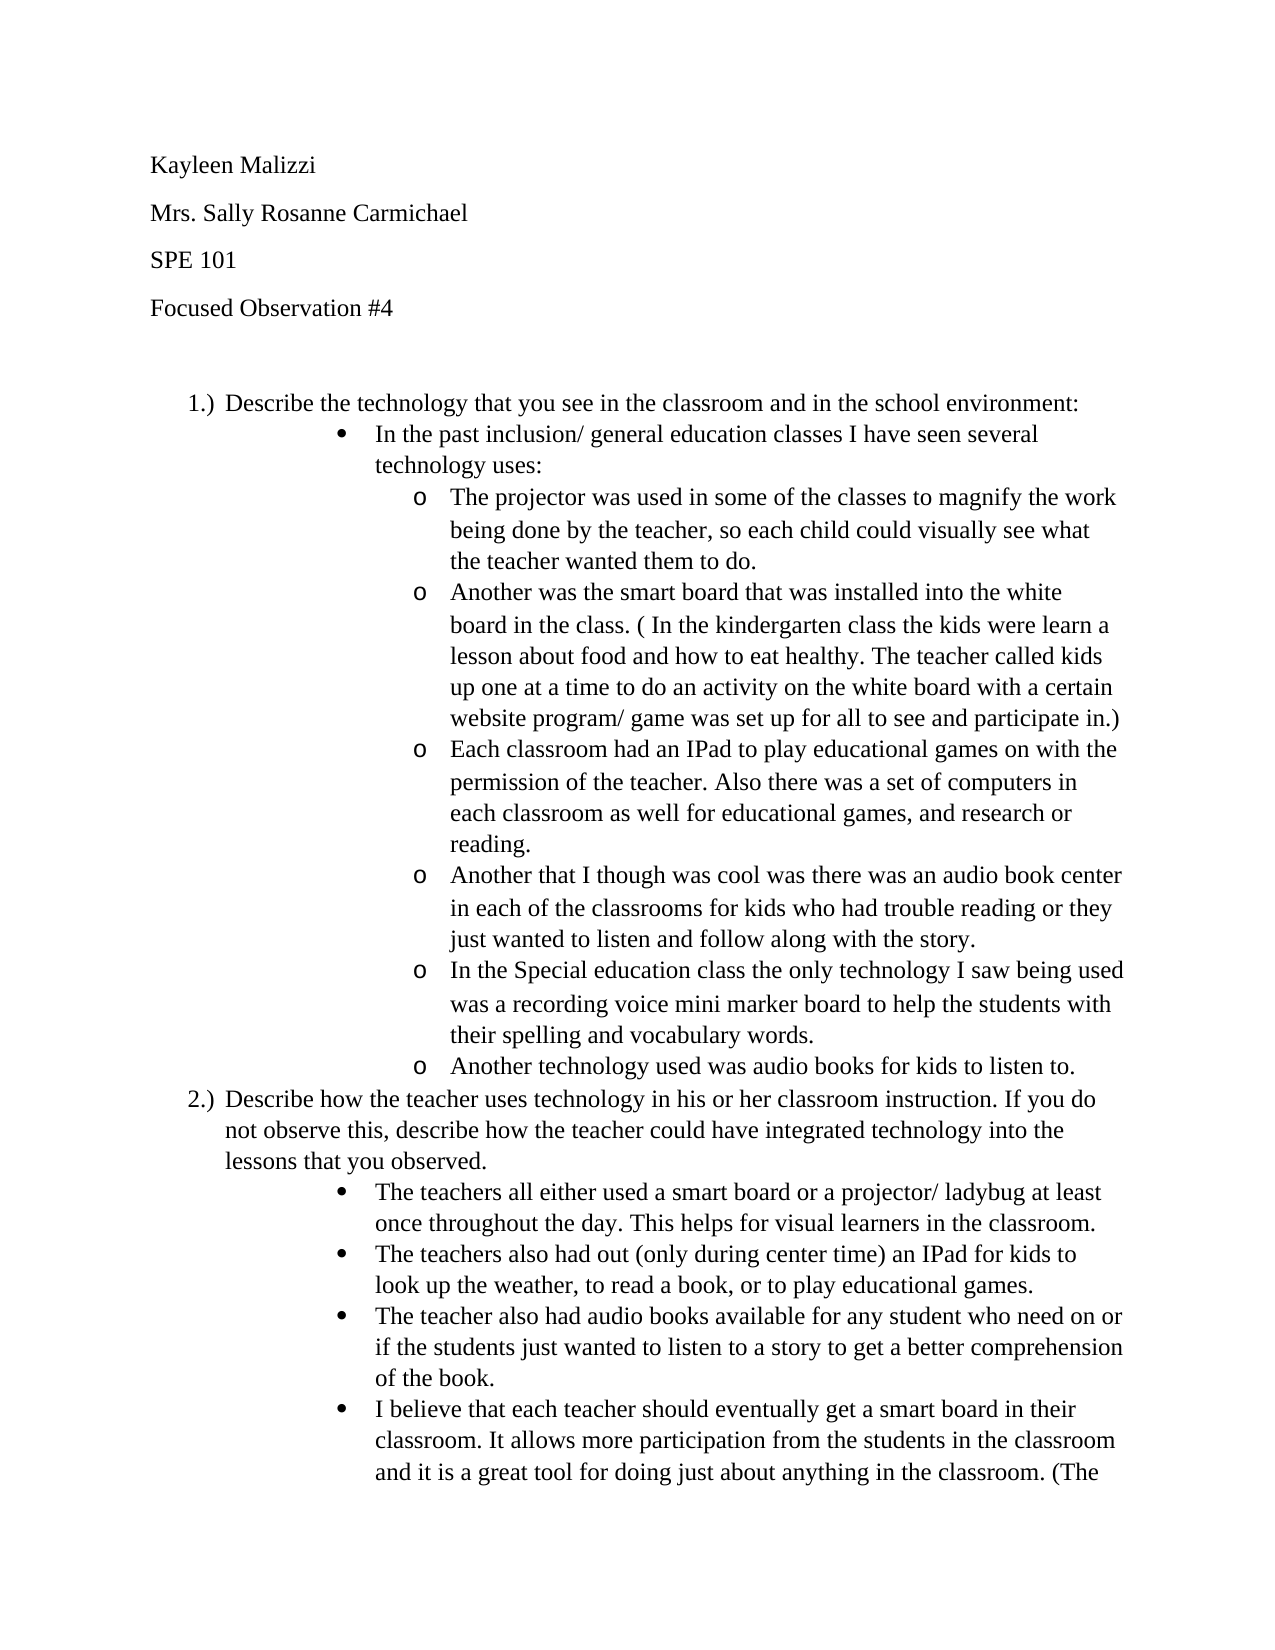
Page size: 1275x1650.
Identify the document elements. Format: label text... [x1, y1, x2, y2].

text Mrs. Sally Rosanne Carmichael [150, 198, 1125, 226]
list Another technology used was audio books for kids to listen to. [412, 1051, 1125, 1082]
text Focused Observation #4 [150, 293, 1125, 322]
list In the Special education class the only technology I saw being used was a recording voice mini marker board to help the students with their spelling and vocabulary words. [412, 956, 1125, 1048]
list The projector was used in some of the classes to magnify the work being done by the teacher, so each child could visually see what the teacher wanted them to do. [412, 482, 1125, 574]
list Each classroom had an IPad to play educational games on with the permission of the teacher. Also there was a set of computers in each classroom as well for educational games, and research or reading. [412, 734, 1125, 858]
list The teachers also had out (only during center time) an IPad for kids to look up the weather, to read a book, or to play educational games. [337, 1239, 1125, 1299]
list Another was the smart board that was installed into the white board in the class. ( In the kindergarten class the kids were learn a lesson about food and how to eat healthy. The teacher called kids up one at a time to do an activity on the white board with a certain website program/ game was set up for all to see and participate in.) [412, 577, 1125, 732]
list The teacher also had audio books available for any student who need on or if the students just wanted to listen to a story to get a better comprehension of the book. [337, 1301, 1125, 1392]
list Another that I though was cool was there was an audio book center in each of the classrooms for kids who had trouble reading or they just wanted to listen and follow along with the story. [412, 860, 1125, 953]
text SPE 101 [150, 245, 1125, 274]
list The teachers all either used a smart board or a projector/ ladybug at least once throughout the day. This helps for visual learners in the classroom. [337, 1177, 1125, 1237]
list Describe the technology that you see in the classroom and in the school environment: [187, 388, 1125, 417]
list In the past inclusion/ general education classes I have seen several technology uses: [337, 419, 1125, 479]
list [337, 1394, 1125, 1485]
text Kayleen Malizzi [150, 150, 1125, 179]
list Describe how the teacher uses technology in his or her classroom instruction. If you do not observe this, describe how the teacher could have integrated technology into the lessons that you observed. [187, 1084, 1125, 1175]
